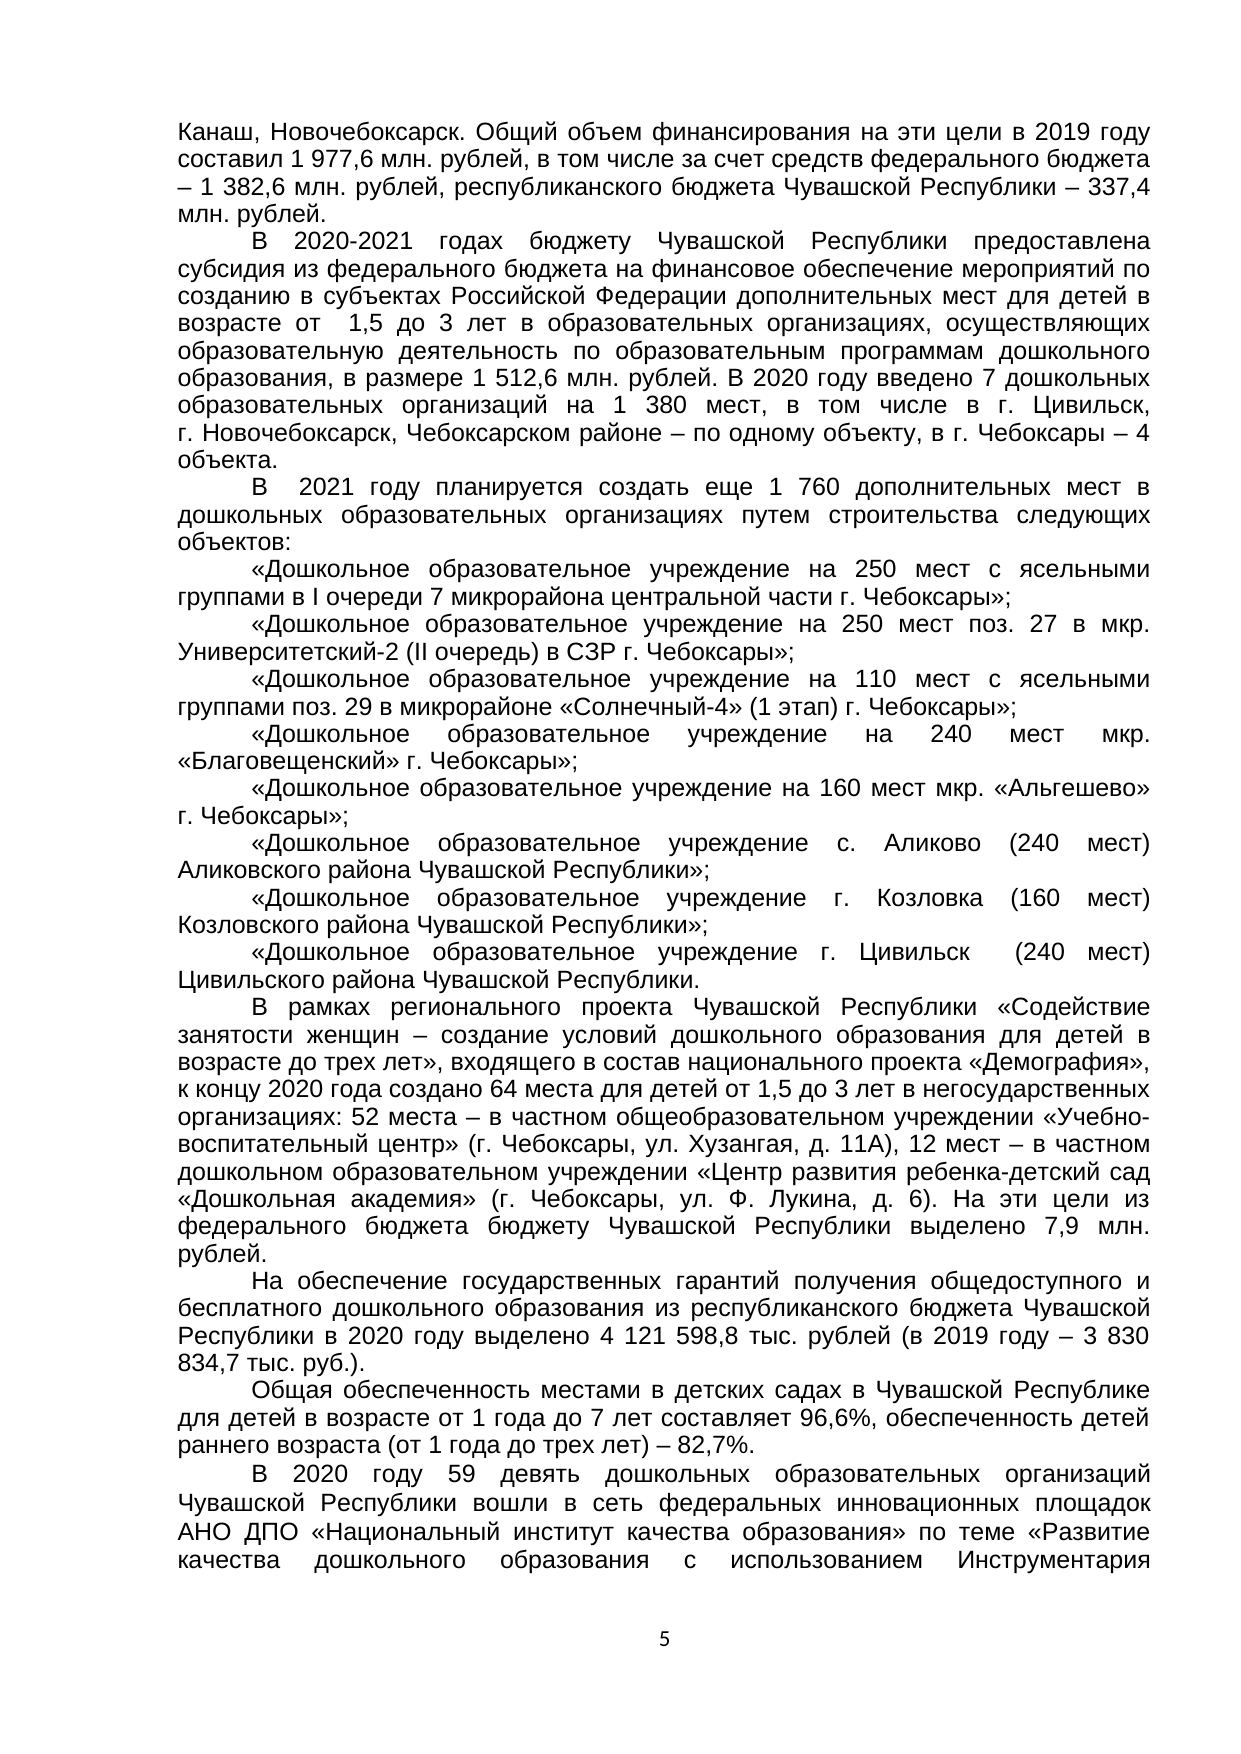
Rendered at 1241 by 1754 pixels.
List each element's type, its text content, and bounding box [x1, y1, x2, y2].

text «Дошкольное образовательное учреждение г. Цивильск (240 мест) Цивильского района Чувашской Республики. [177, 939, 1152, 994]
text В рамках регионального проекта Чувашской Республики «Содействие занятости женщин – создание условий дошкольного образования для детей в возрасте до трех лет», входящего в состав национального проекта «Демография», к концу 2020 года создано 64 места для детей от 1,5 до 3 лет в негосударственных организациях: 52 места – в частном общеобразовательном учреждении «Учебно-воспитательный центр» (г. Чебоксары, ул. Хузангая, д. 11А), 12 мест – в частном дошкольном образовательном учреждении «Центр развития ребенка-детский сад «Дошкольная академия» (г. Чебоксары, ул. Ф. Лукина, д. 6). На эти цели из федерального бюджета бюджету Чувашской Республики выделено 7,9 млн. рублей. [177, 994, 1152, 1267]
text «Дошкольное образовательное учреждение на 240 мест мкр. «Благовещенский» г. Чебоксары»; [177, 720, 1152, 775]
text «Дошкольное образовательное учреждение на 160 мест мкр. «Альгешево» г. Чебоксары»; [177, 775, 1152, 829]
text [177, 118, 1152, 228]
text «Дошкольное образовательное учреждение г. Козловка (160 мест) Козловского района Чувашской Республики»; [177, 884, 1152, 939]
text На обеспечение государственных гарантий получения общедоступного и бесплатного дошкольного образования из республиканского бюджета Чувашской Республики в 2020 году выделено 4 121 598,8 тыс. рублей (в 2019 году – 3 830 834,7 тыс. руб.). [177, 1267, 1152, 1377]
text В 2020-2021 годах бюджету Чувашской Республики предоставлена субсидия из федерального бюджета на финансовое обеспечение мероприятий по созданию в субъектах Российской Федерации дополнительных мест для детей в возрасте от 1,5 до 3 лет в образовательных организациях, осуществляющих образовательную деятельность по образовательным программам дошкольного образования, в размере 1 512,6 млн. рублей. В 2020 году введено 7 дошкольных образовательных организаций на 1 380 мест, в том числе в г. Цивильск, г. Новочебоксарск, Чебоксарском районе – по одному объекту, в г. Чебоксары – 4 объекта. [177, 228, 1152, 474]
text «Дошкольное образовательное учреждение с. Аликово (240 мест) Аликовского района Чувашской Республики»; [177, 829, 1152, 884]
text В 2021 году планируется создать еще 1 760 дополнительных мест в дошкольных образовательных организациях путем строительства следующих объектов: [177, 474, 1152, 556]
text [177, 1459, 1152, 1574]
text «Дошкольное образовательное учреждение на 250 мест с ясельными группами в I очереди 7 микрорайона центральной части г. Чебоксары»; [177, 556, 1152, 611]
text Общая обеспеченность местами в детских садах в Чувашской Республике для детей в возрасте от 1 года до 7 лет составляет 96,6%, обеспеченность детей раннего возраста (от 1 года до трех лет) – 82,7%. [177, 1377, 1152, 1459]
text «Дошкольное образовательное учреждение на 110 мест с ясельными группами поз. 29 в микрорайоне «Солнечный-4» (1 этап) г. Чебоксары»; [177, 666, 1152, 720]
text «Дошкольное образовательное учреждение на 250 мест поз. 27 в мкр. Университетский-2 (II очередь) в СЗР г. Чебоксары»; [177, 611, 1152, 666]
